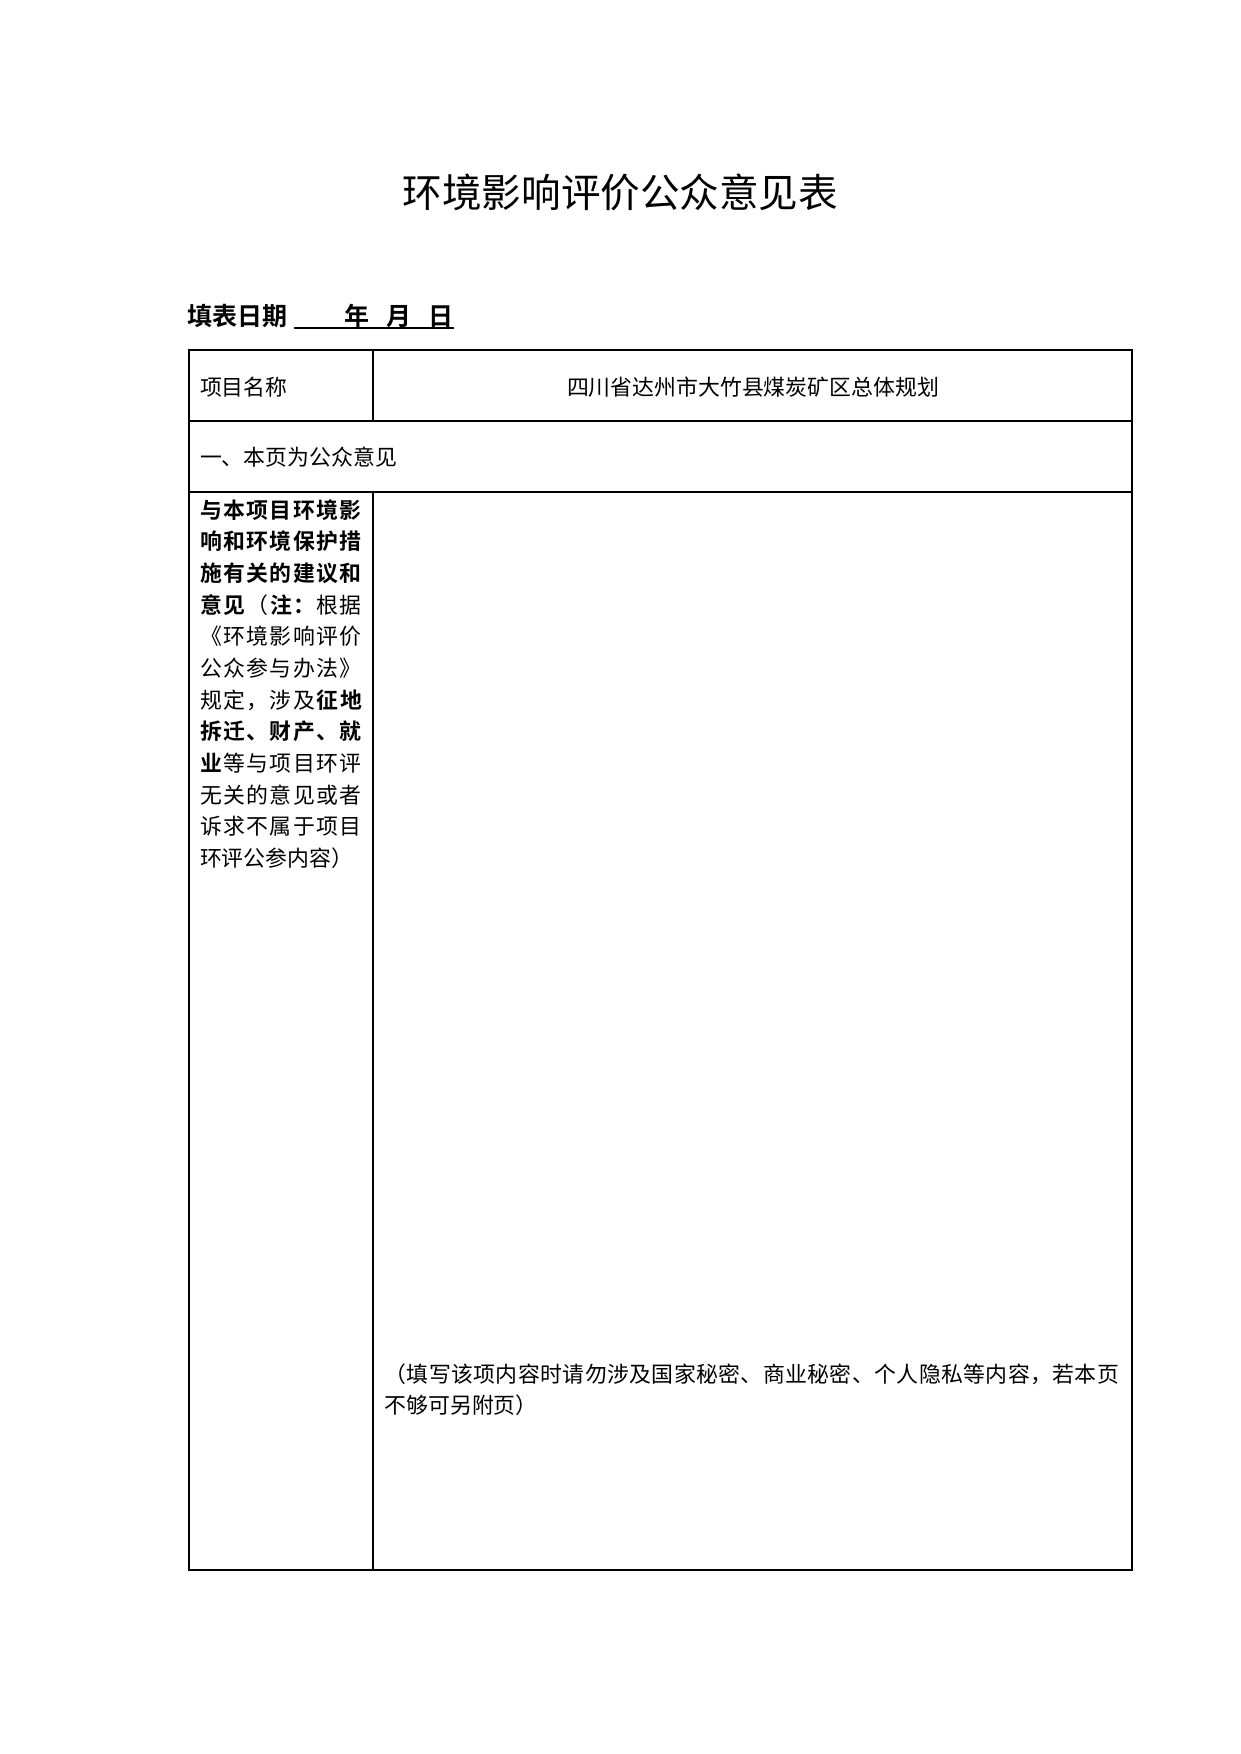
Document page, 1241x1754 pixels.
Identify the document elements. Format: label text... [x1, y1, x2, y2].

table_header 四川省达州市大竹县煤炭矿区总体规划 [374, 351, 1131, 420]
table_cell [190, 493, 372, 1569]
text 环境影响评价公众意见表 [187, 162, 1053, 219]
text 填表日期 年 月 日 [187, 296, 1053, 333]
table_cell 一、本页为公众意见 [190, 422, 1131, 491]
table_header 项目名称 [190, 351, 372, 420]
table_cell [374, 493, 1131, 1569]
